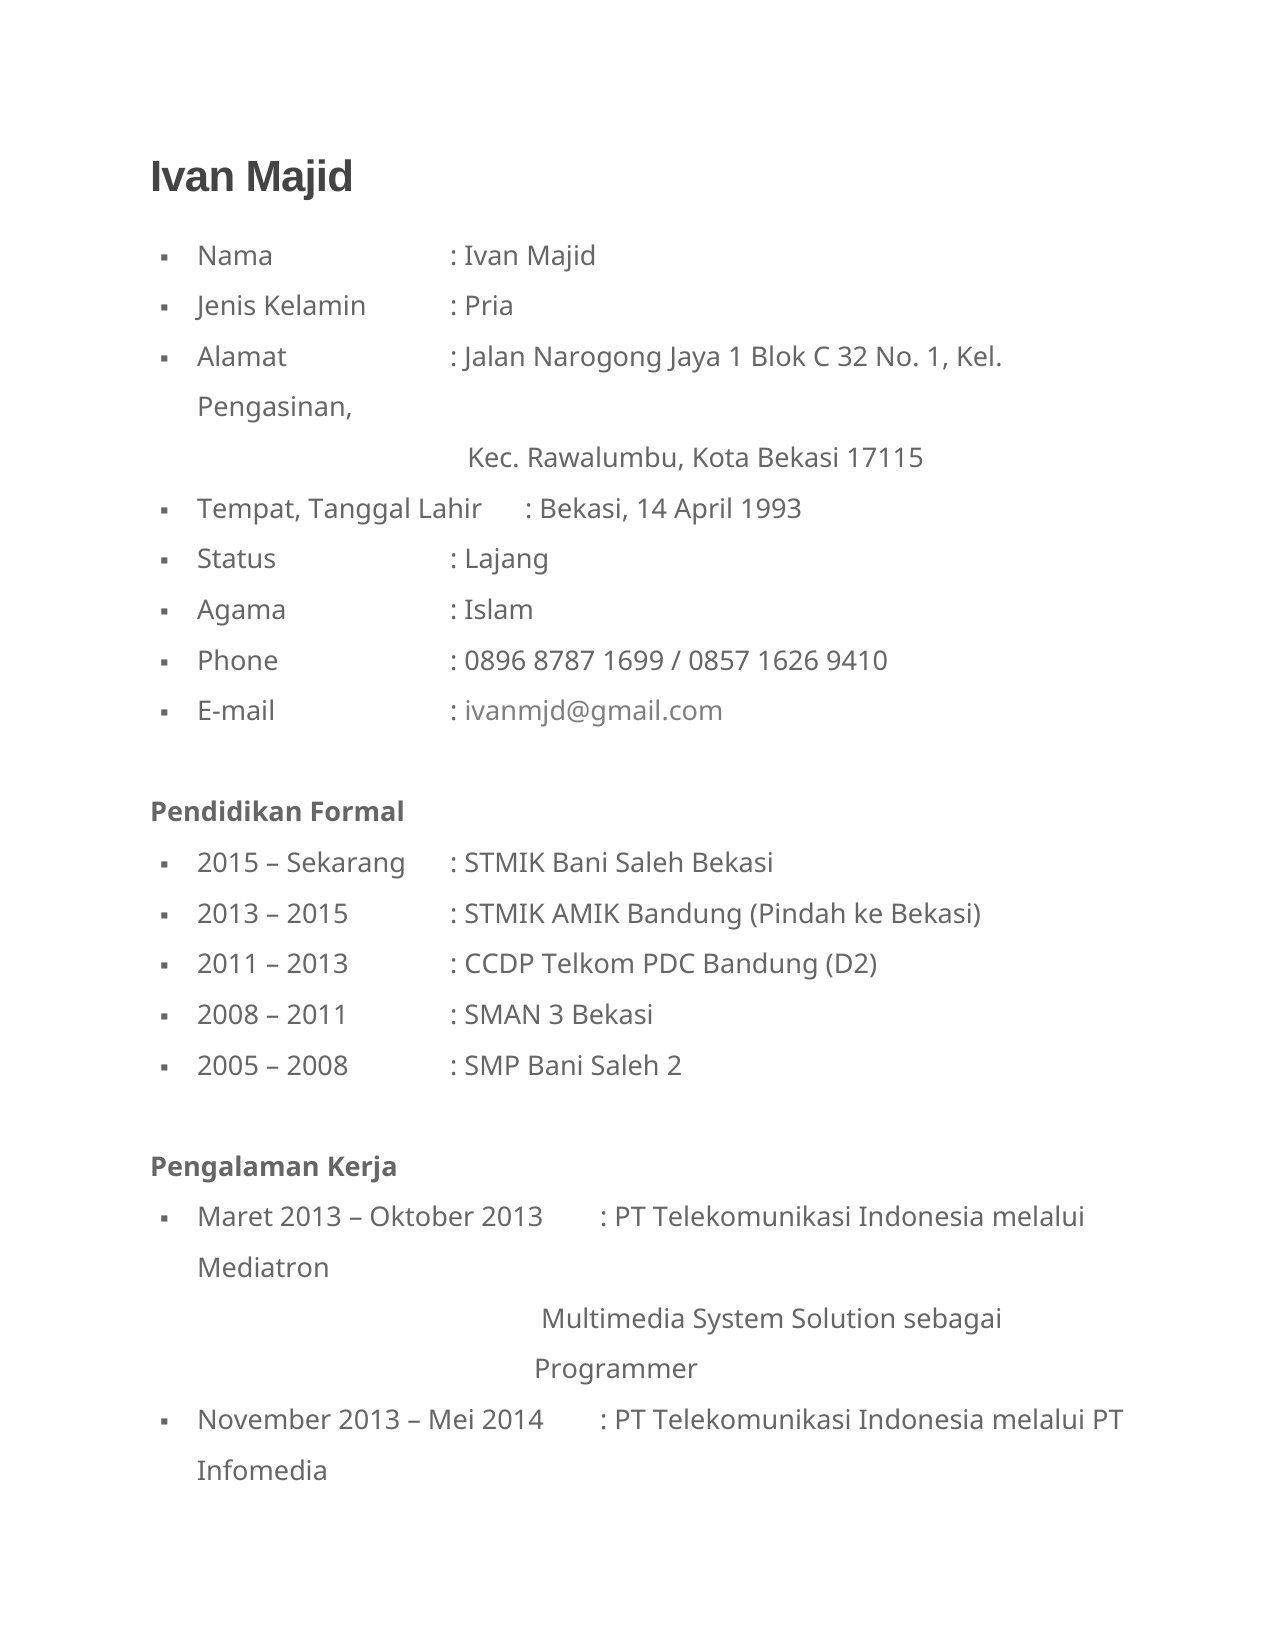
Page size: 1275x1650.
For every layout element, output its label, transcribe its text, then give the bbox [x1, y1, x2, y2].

list 2008 – 2011 : SMAN 3 Bekasi [159, 982, 1125, 1032]
list Tempat, Tanggal Lahir : Bekasi, 14 April 1993 [159, 475, 1125, 526]
list Jenis Kelamin : Pria [159, 273, 1125, 323]
list Status : Lajang [159, 526, 1125, 577]
list Agama : Islam [159, 577, 1125, 627]
text Multimedia System Solution sebagai Programmer [534, 1285, 1125, 1387]
list Alamat : Jalan Narogong Jaya 1 Blok C 32 No. 1, Kel. Pengasinan, [159, 323, 1125, 425]
list Nama : Ivan Majid [159, 222, 1125, 273]
list November 2013 – Mei 2014 : PT Telekomunikasi Indonesia melalui PT Infomedia [159, 1387, 1125, 1488]
text Pengalaman Kerja [150, 1133, 1125, 1184]
list 2015 – Sekarang : STMIK Bani Saleh Bekasi [159, 830, 1125, 880]
text Kec. Rawalumbu, Kota Bekasi 17115 [460, 425, 1125, 475]
list 2013 – 2015 : STMIK AMIK Bandung (Pindah ke Bekasi) [159, 880, 1125, 931]
list Phone : 0896 8787 1699 / 0857 1626 9410 [159, 627, 1125, 678]
list E-mail : ivanmjd@gmail.com [159, 678, 1125, 728]
text Pendidikan Formal [150, 779, 1125, 830]
list Maret 2013 – Oktober 2013 : PT Telekomunikasi Indonesia melalui Mediatron [159, 1184, 1125, 1285]
text Ivan Majid [150, 150, 1125, 200]
list 2011 – 2013 : CCDP Telkom PDC Bandung (D2) [159, 931, 1125, 982]
list 2005 – 2008 : SMP Bani Saleh 2 [159, 1032, 1125, 1083]
